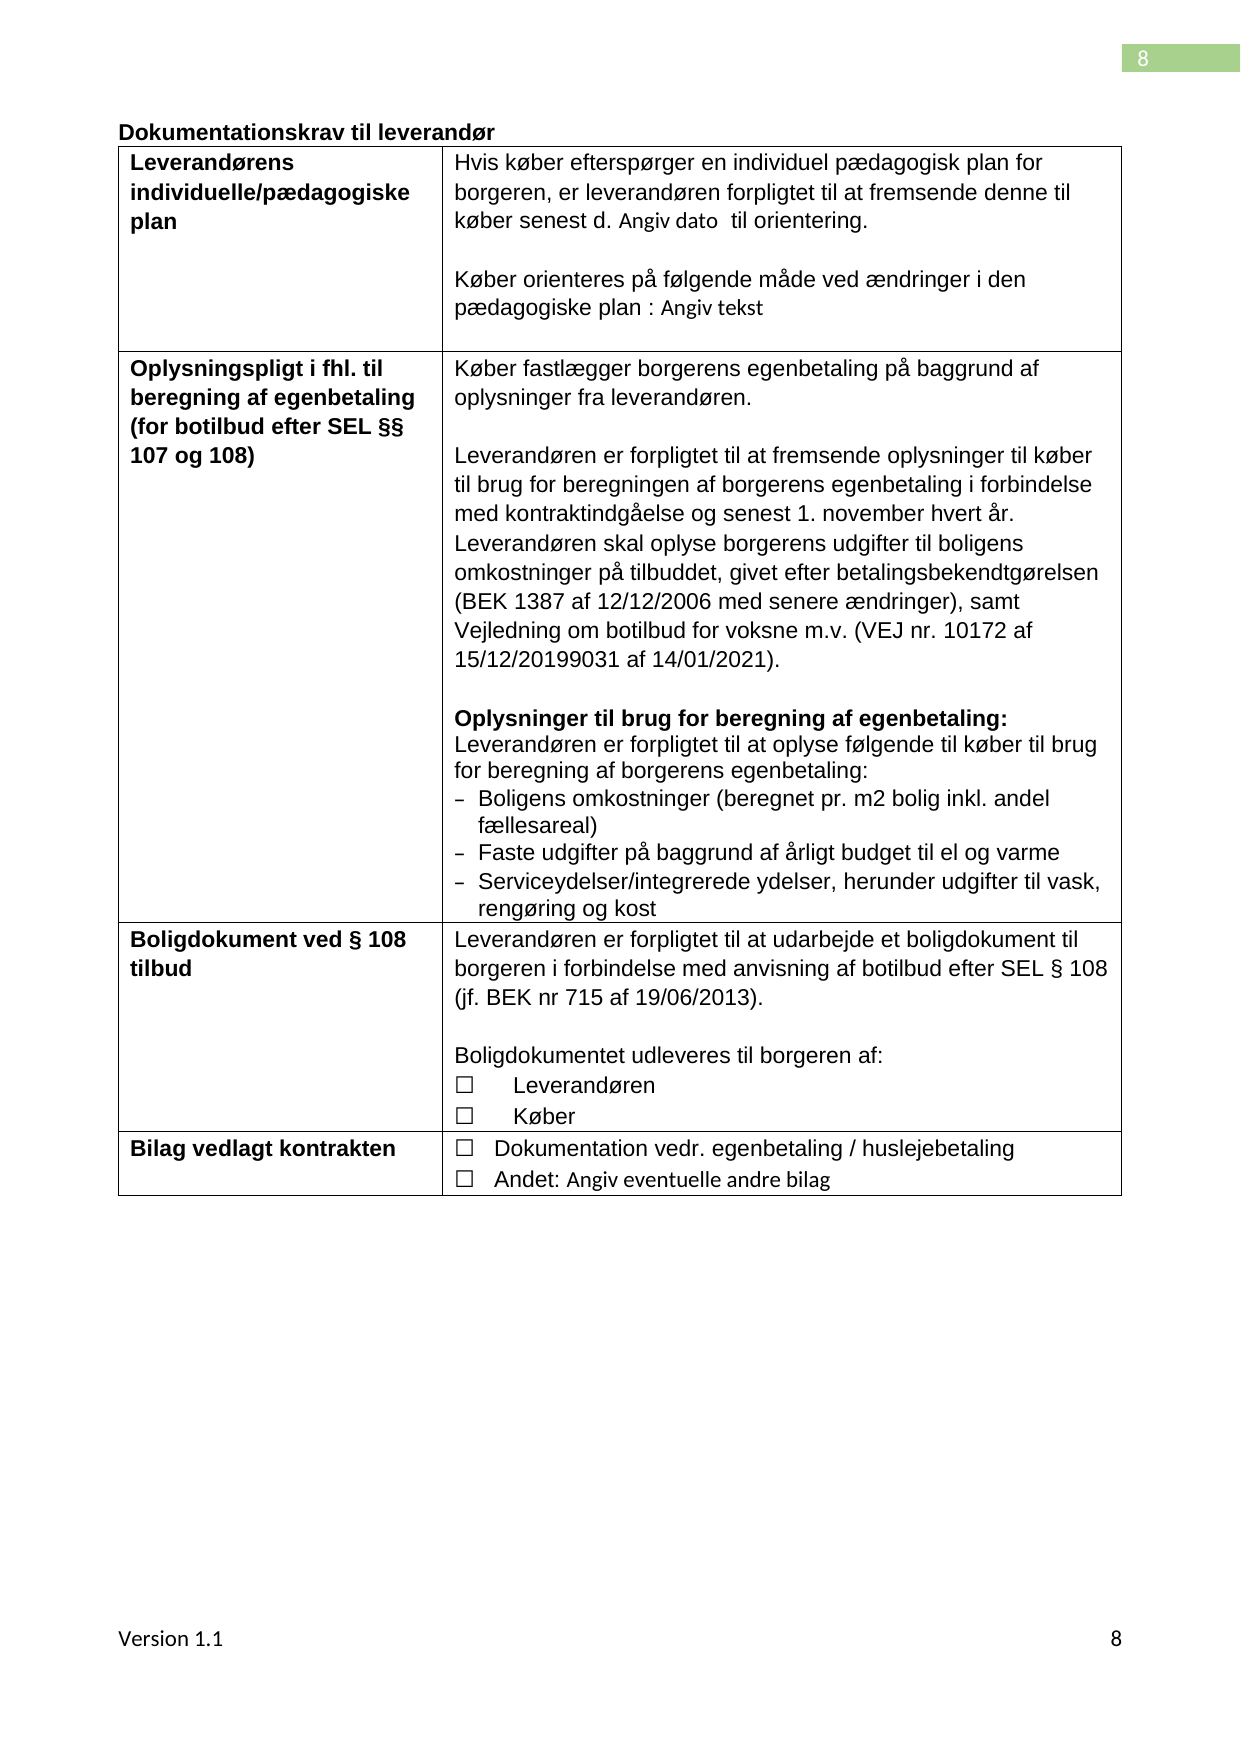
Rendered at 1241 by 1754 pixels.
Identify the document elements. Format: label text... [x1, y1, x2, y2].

table_header Hvis køber efterspørger en individuel pædagogisk plan for borgeren, er leverandøren forpligtet til at fremsende denne til køber senest d. til orientering. Køber orienteres på følgende måde ved ændringer i den pædagogiske plan : [443, 147, 1121, 351]
table_cell Bilag vedlagt kontrakten [119, 1132, 442, 1194]
table_cell Leverandøren er forpligtet til at udarbejde et boligdokument til borgeren i forbindelse med anvisning af botilbud efter SEL § 108 (jf. BEK nr 715 af 19/06/2013). Boligdokumentet udleveres til borgeren af: Leverandøren Køber [443, 923, 1121, 1131]
table_header Leverandørens individuelle/pædagogiske plan [119, 147, 442, 351]
text Dokumentationskrav til leverandør [118, 116, 1122, 146]
table_cell Boligdokument ved § 108 tilbud [119, 923, 442, 1131]
table_cell Dokumentation vedr. egenbetaling / huslejebetaling Andet: [443, 1132, 1121, 1194]
table_cell Køber fastlægger borgerens egenbetaling på baggrund af oplysninger fra leverandøren. Leverandøren er forpligtet til at fremsende oplysninger til køber til brug for beregningen af borgerens egenbetaling i forbindelse med kontraktindgåelse og senest 1. november hvert år. Leverandøren skal oplyse borgerens udgifter til boligens omkostninger på tilbuddet, givet efter betalingsbekendtgørelsen (BEK 1387 af 12/12/2006 med senere ændringer), samt Vejledning om botilbud for voksne m.v. (VEJ nr. 10172 af 15/12/20199031 af 14/01/2021). Oplysninger til brug for beregning af egenbetaling: Leverandøren er forpligtet til at oplyse følgende til køber til brug for beregning af borgerens egenbetaling: Boligens omkostninger (beregnet pr. m2 bolig inkl. andel fællesareal) Faste udgifter på baggrund af årligt budget til el og varme Serviceydelser/integrerede ydelser, herunder udgifter til vask, rengøring og kost [443, 352, 1121, 922]
table_cell Oplysningspligt i fhl. til beregning af egenbetaling (for botilbud efter SEL §§ 107 og 108) [119, 352, 442, 922]
